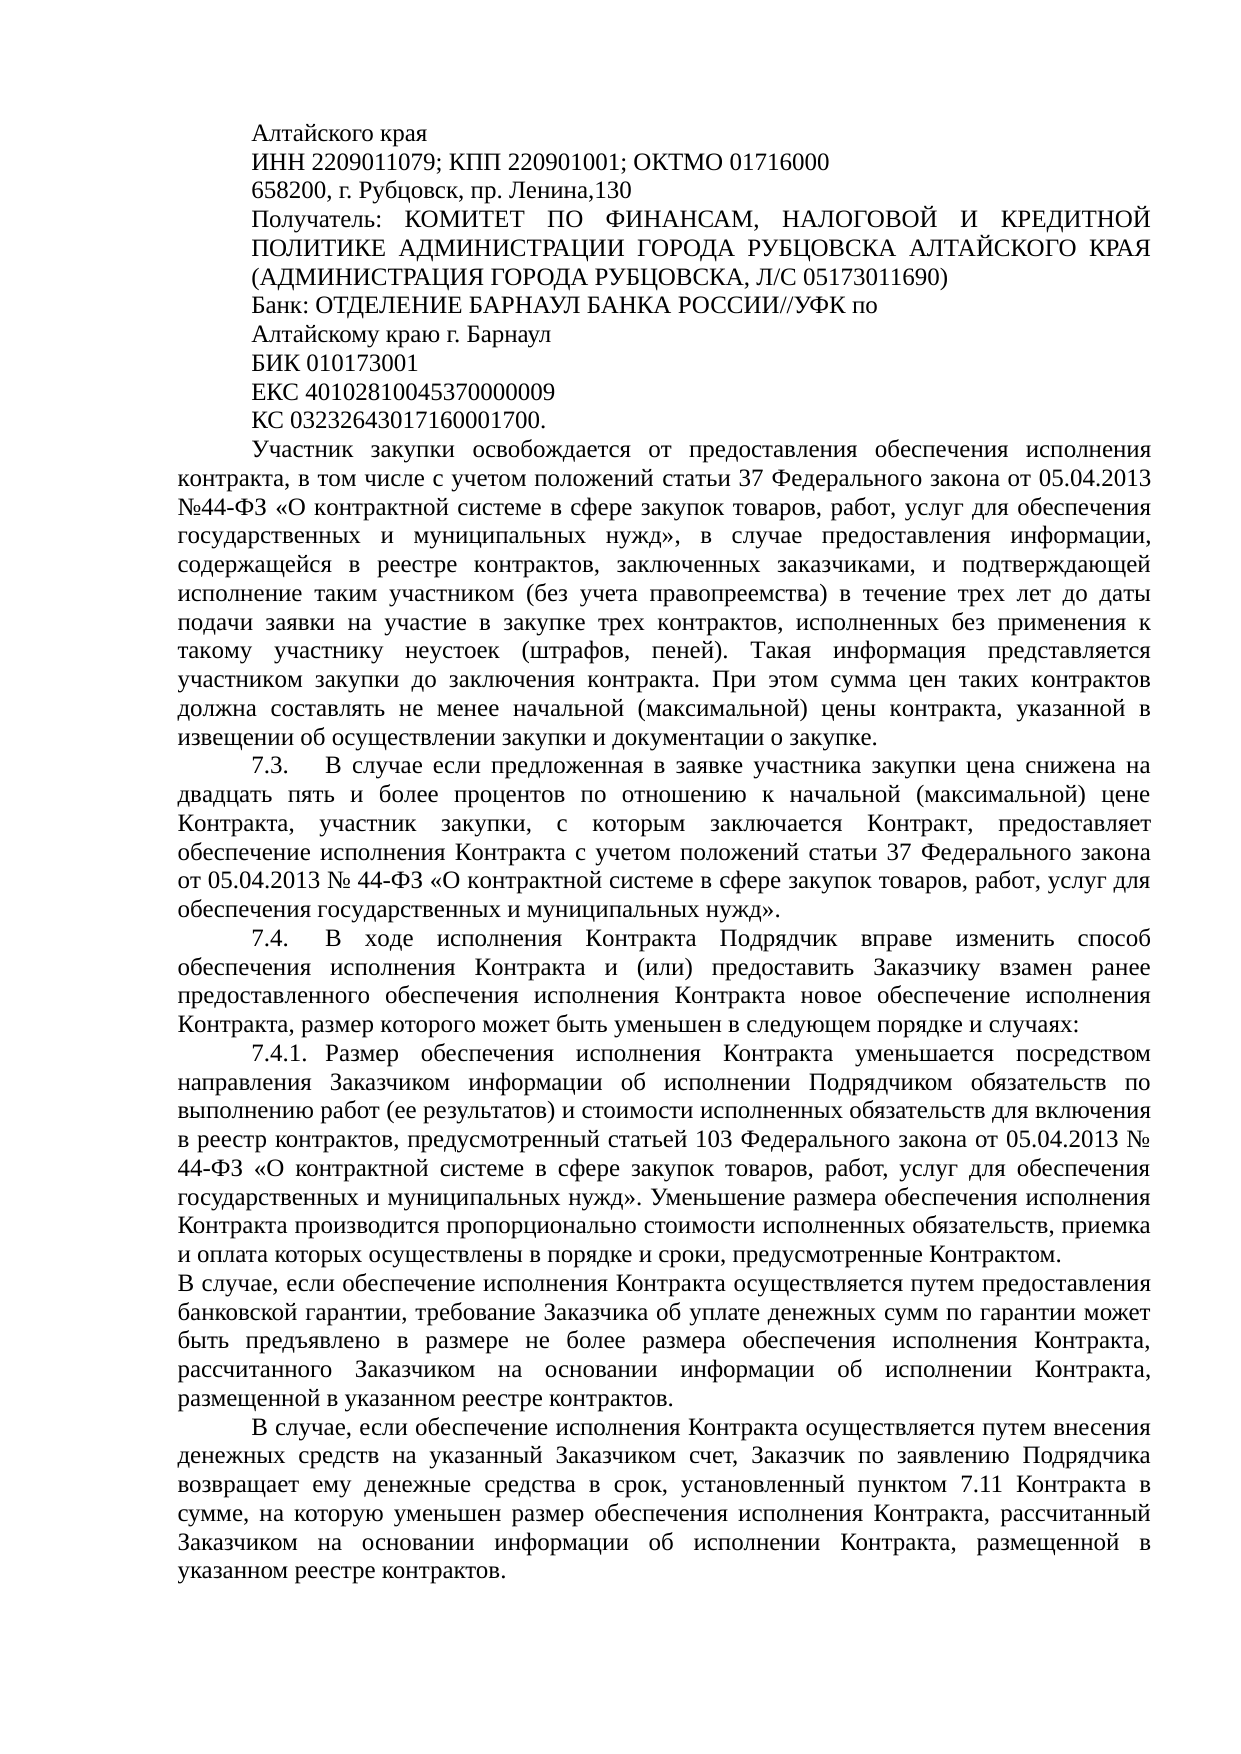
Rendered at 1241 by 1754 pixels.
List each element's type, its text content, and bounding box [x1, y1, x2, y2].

text БИК 010173001 [251, 348, 1152, 377]
list В случае если предложенная в заявке участника закупки цена снижена на двадцать пять и более процентов по отношению к начальной (максимальной) цене Контракта, участник закупки, с которым заключается Контракт, предоставляет обеспечение исполнения Контракта с учетом положений статьи 37 Федерального закона от 05.04.2013 № 44-ФЗ «О контрактной системе в сфере закупок товаров, работ, услуг для обеспечения государственных и муниципальных нужд». [177, 751, 1152, 923]
text В случае, если обеспечение исполнения Контракта осуществляется путем предоставления банковской гарантии, требование Заказчика об уплате денежных сумм по гарантии может быть предъявлено в размере не более размера обеспечения исполнения Контракта, рассчитанного Заказчиком на основании информации об исполнении Контракта, размещенной в указанном реестре контрактов. [177, 1268, 1152, 1412]
text КС 03232643017160001700. [251, 406, 1152, 434]
text Банк: ОТДЕЛЕНИЕ БАРНАУЛ БАНКА РОССИИ//УФК по [251, 291, 1152, 319]
list В ходе исполнения Контракта Подрядчик вправе изменить способ обеспечения исполнения Контракта и (или) предоставить Заказчику взамен ранее предоставленного обеспечения исполнения Контракта новое обеспечение исполнения Контракта, размер которого может быть уменьшен в следующем порядке и случаях: [177, 923, 1152, 1038]
text 658200, г. Рубцовск, пр. Ленина,130 [251, 176, 1152, 204]
text В случае, если обеспечение исполнения Контракта осуществляется путем внесения денежных средств на указанный Заказчиком счет, Заказчик по заявлению Подрядчика возвращает ему денежные средства в срок, установленный пунктом 7.11 Контракта в сумме, на которую уменьшен размер обеспечения исполнения Контракта, рассчитанный Заказчиком на основании информации об исполнении Контракта, размещенной в указанном реестре контрактов. [177, 1412, 1152, 1584]
text Алтайского края [251, 118, 1152, 147]
text Получатель: КОМИТЕТ ПО ФИНАНСАМ, НАЛОГОВОЙ И КРЕДИТНОЙ ПОЛИТИКЕ АДМИНИСТРАЦИИ ГОРОДА РУБЦОВСКА АЛТАЙСКОГО КРАЯ (АДМИНИСТРАЦИЯ ГОРОДА РУБЦОВСКА, Л/С 05173011690) [251, 204, 1152, 291]
text Участник закупки освобождается от предоставления обеспечения исполнения контракта, в том числе с учетом положений статьи 37 Федерального закона от 05.04.2013 №44-ФЗ «О контрактной системе в сфере закупок товаров, работ, услуг для обеспечения государственных и муниципальных нужд», в случае предоставления информации, содержащейся в реестре контрактов, заключенных заказчиками, и подтверждающей исполнение таким участником (без учета правопреемства) в течение трех лет до даты подачи заявки на участие в закупке трех контрактов, исполненных без применения к такому участнику неустоек (штрафов, пеней). Такая информация представляется участником закупки до заключения контракта. При этом сумма цен таких контрактов должна составлять не менее начальной (максимальной) цены контракта, указанной в извещении об осуществлении закупки и документации о закупке. [177, 434, 1152, 751]
text 7.4.1. Размер обеспечения исполнения Контракта уменьшается посредством направления Заказчиком информации об исполнении Подрядчиком обязательств по выполнению работ (ее результатов) и стоимости исполненных обязательств для включения в реестр контрактов, предусмотренный статьей 103 Федерального закона от 05.04.2013 № 44-ФЗ «О контрактной системе в сфере закупок товаров, работ, услуг для обеспечения государственных и муниципальных нужд». Уменьшение размера обеспечения исполнения Контракта производится пропорционально стоимости исполненных обязательств, приемка и оплата которых осуществлены в порядке и сроки, предусмотренные Контрактом. [177, 1038, 1152, 1268]
text ЕКС 40102810045370000009 [251, 377, 1152, 406]
text Алтайскому краю г. Барнаул [251, 319, 1152, 348]
text ИНН 2209011079; КПП 220901001; ОКТМО 01716000 [251, 147, 1152, 176]
